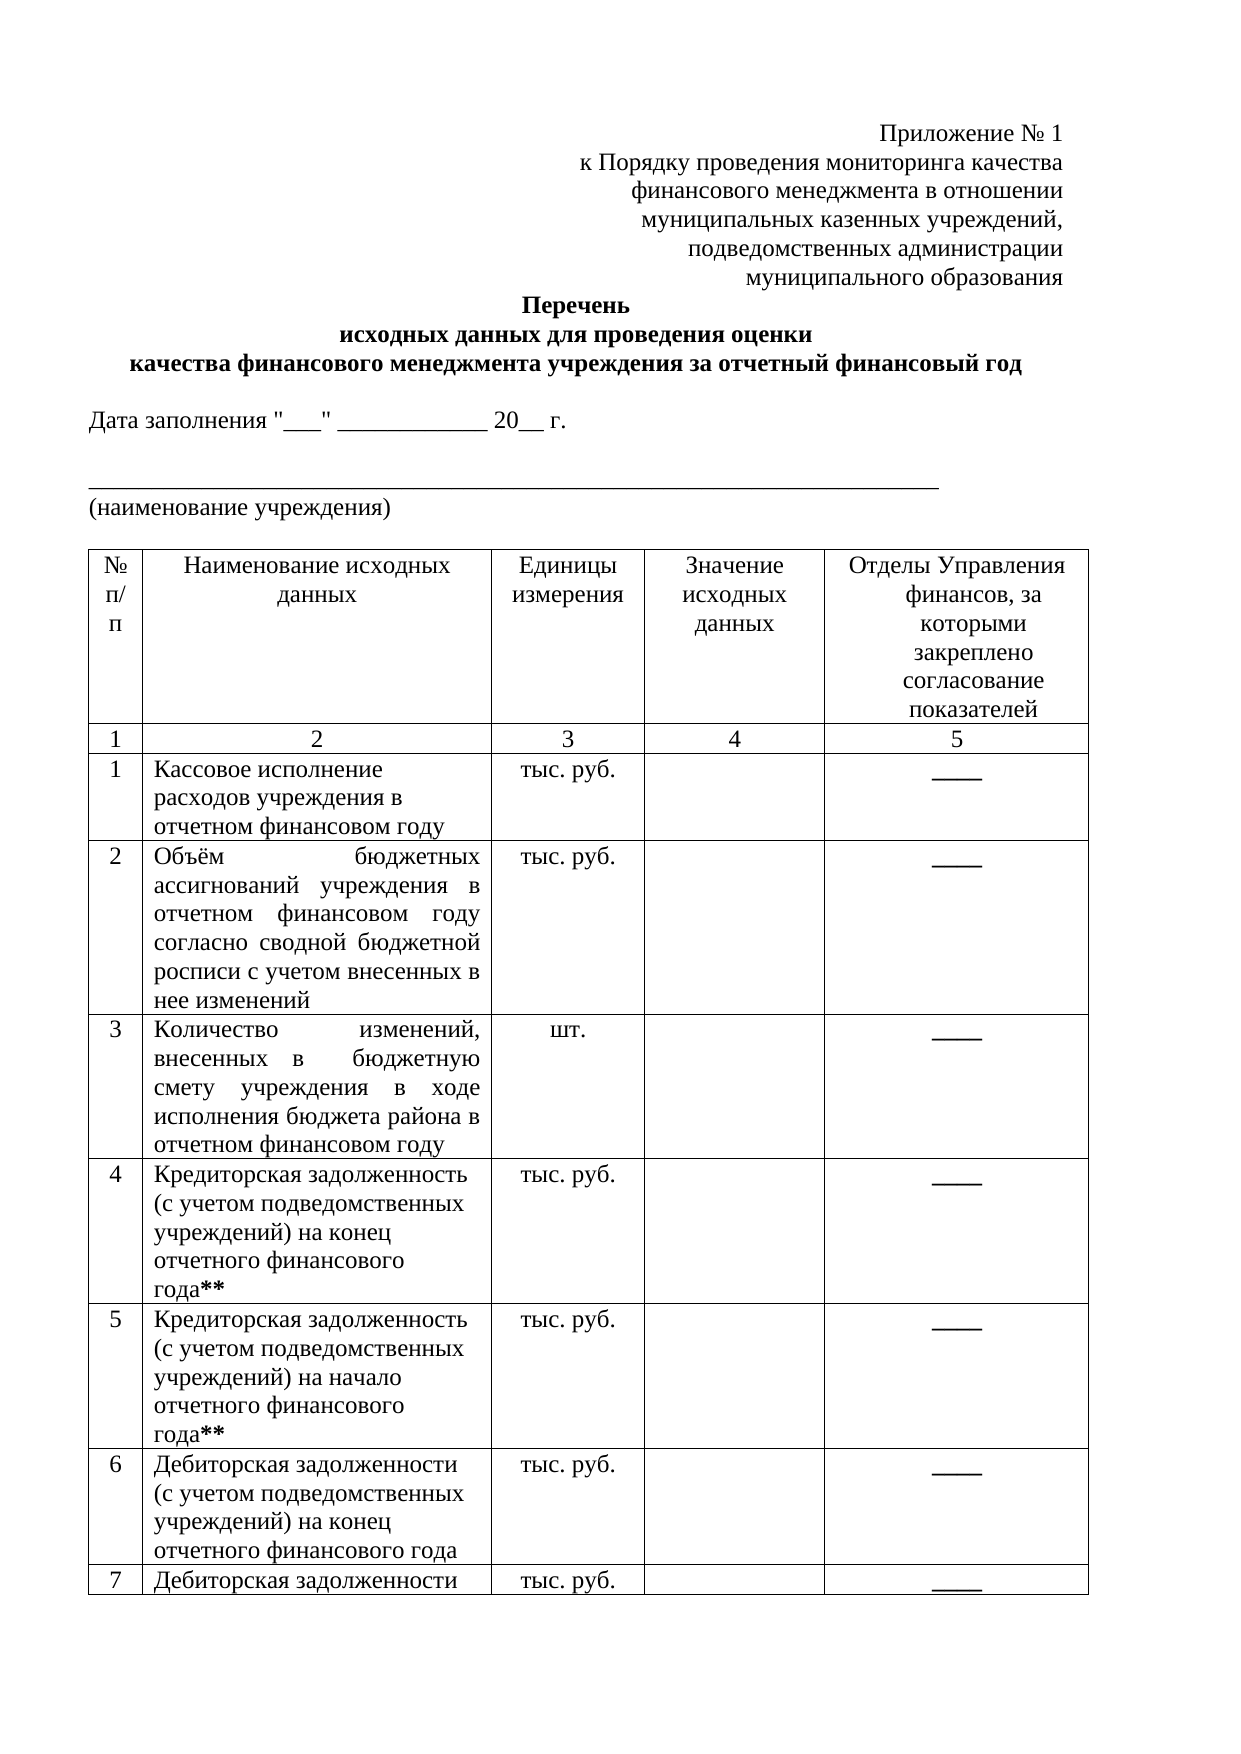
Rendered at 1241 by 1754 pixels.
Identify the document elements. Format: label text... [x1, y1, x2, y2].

table_header Значение исходных данных [645, 550, 824, 723]
table_cell 5 [825, 724, 1088, 753]
text качества финансового менеджмента учреждения за отчетный финансовый год [88, 348, 1063, 377]
text подведомственных администрации [576, 233, 1063, 262]
text ____________________________________________________________________ [88, 463, 1063, 492]
table_cell [645, 1159, 824, 1303]
text Перечень [88, 291, 1063, 319]
table_cell Кредиторская задолженность (с учетом подведомственных учреждений) на начало отчетного финансового года** [143, 1304, 491, 1448]
table_cell ____ [825, 1565, 1088, 1594]
table_cell [645, 1449, 824, 1564]
table_cell Кредиторская задолженность (с учетом подведомственных учреждений) на конец отчетного финансового года** [143, 1159, 491, 1303]
table_cell тыс. руб. [492, 1304, 644, 1448]
table_cell 4 [645, 724, 824, 753]
text Дата заполнения "___" ____________ 20__ г. [88, 406, 1063, 434]
table_cell 2 [89, 841, 142, 1013]
table_cell тыс. руб. [492, 841, 644, 1013]
table_cell [645, 1304, 824, 1448]
table_cell тыс. руб. [492, 1159, 644, 1303]
text исходных данных для проведения оценки [88, 319, 1063, 348]
table_header Единицы измерения [492, 550, 644, 723]
table_cell ____ [825, 841, 1088, 1013]
table_cell тыс. руб. [492, 1449, 644, 1564]
table_cell Количество изменений, внесенных в бюджетную смету учреждения в ходе исполнения бюджета района в отчетном финансовом году [143, 1015, 491, 1158]
table_header № п/п [89, 550, 142, 723]
table_cell тыс. руб. [492, 1565, 644, 1594]
text к Порядку проведения мониторинга качества [576, 147, 1063, 176]
table_cell ____ [825, 754, 1088, 840]
table_cell 1 [89, 724, 142, 753]
table_cell ____ [825, 1159, 1088, 1303]
table_cell [645, 754, 824, 840]
text Приложение № 1 [576, 118, 1063, 147]
table_header Наименование исходных данных [143, 550, 491, 723]
text финансового менеджмента в отношении [576, 176, 1063, 204]
table_cell 4 [89, 1159, 142, 1303]
table_header Отделы Управления финансов, за которыми закреплено согласование показателей [825, 550, 1088, 723]
table_cell [645, 1015, 824, 1158]
table_cell Дебиторская задолженности (с учетом подведомственных учреждений) на начало отчетного финансового года [143, 1565, 491, 1594]
table_cell ____ [825, 1015, 1088, 1158]
table_cell тыс. руб. [492, 754, 644, 840]
table_cell 1 [89, 754, 142, 840]
text муниципального образования [576, 262, 1063, 291]
text муниципальных казенных учреждений, [576, 204, 1063, 233]
table_cell [645, 1565, 824, 1594]
table_cell 6 [89, 1449, 142, 1564]
table_cell 5 [89, 1304, 142, 1448]
table_cell Объём бюджетных ассигнований учреждения в отчетном финансовом году согласно сводной бюджетной росписи с учетом внесенных в нее изменений [143, 841, 491, 1013]
table_cell [645, 841, 824, 1013]
table_cell 3 [89, 1015, 142, 1158]
table_cell ____ [825, 1449, 1088, 1564]
text (наименование учреждения) [88, 492, 1063, 521]
table_cell Дебиторская задолженности (с учетом подведомственных учреждений) на конец отчетного финансового года [143, 1449, 491, 1564]
table_cell Кассовое исполнение расходов учреждения в отчетном финансовом году [143, 754, 491, 840]
table_cell шт. [492, 1015, 644, 1158]
table_cell ____ [825, 1304, 1088, 1448]
table_cell 3 [492, 724, 644, 753]
table_cell 2 [143, 724, 491, 753]
table_cell 7 [89, 1565, 142, 1594]
